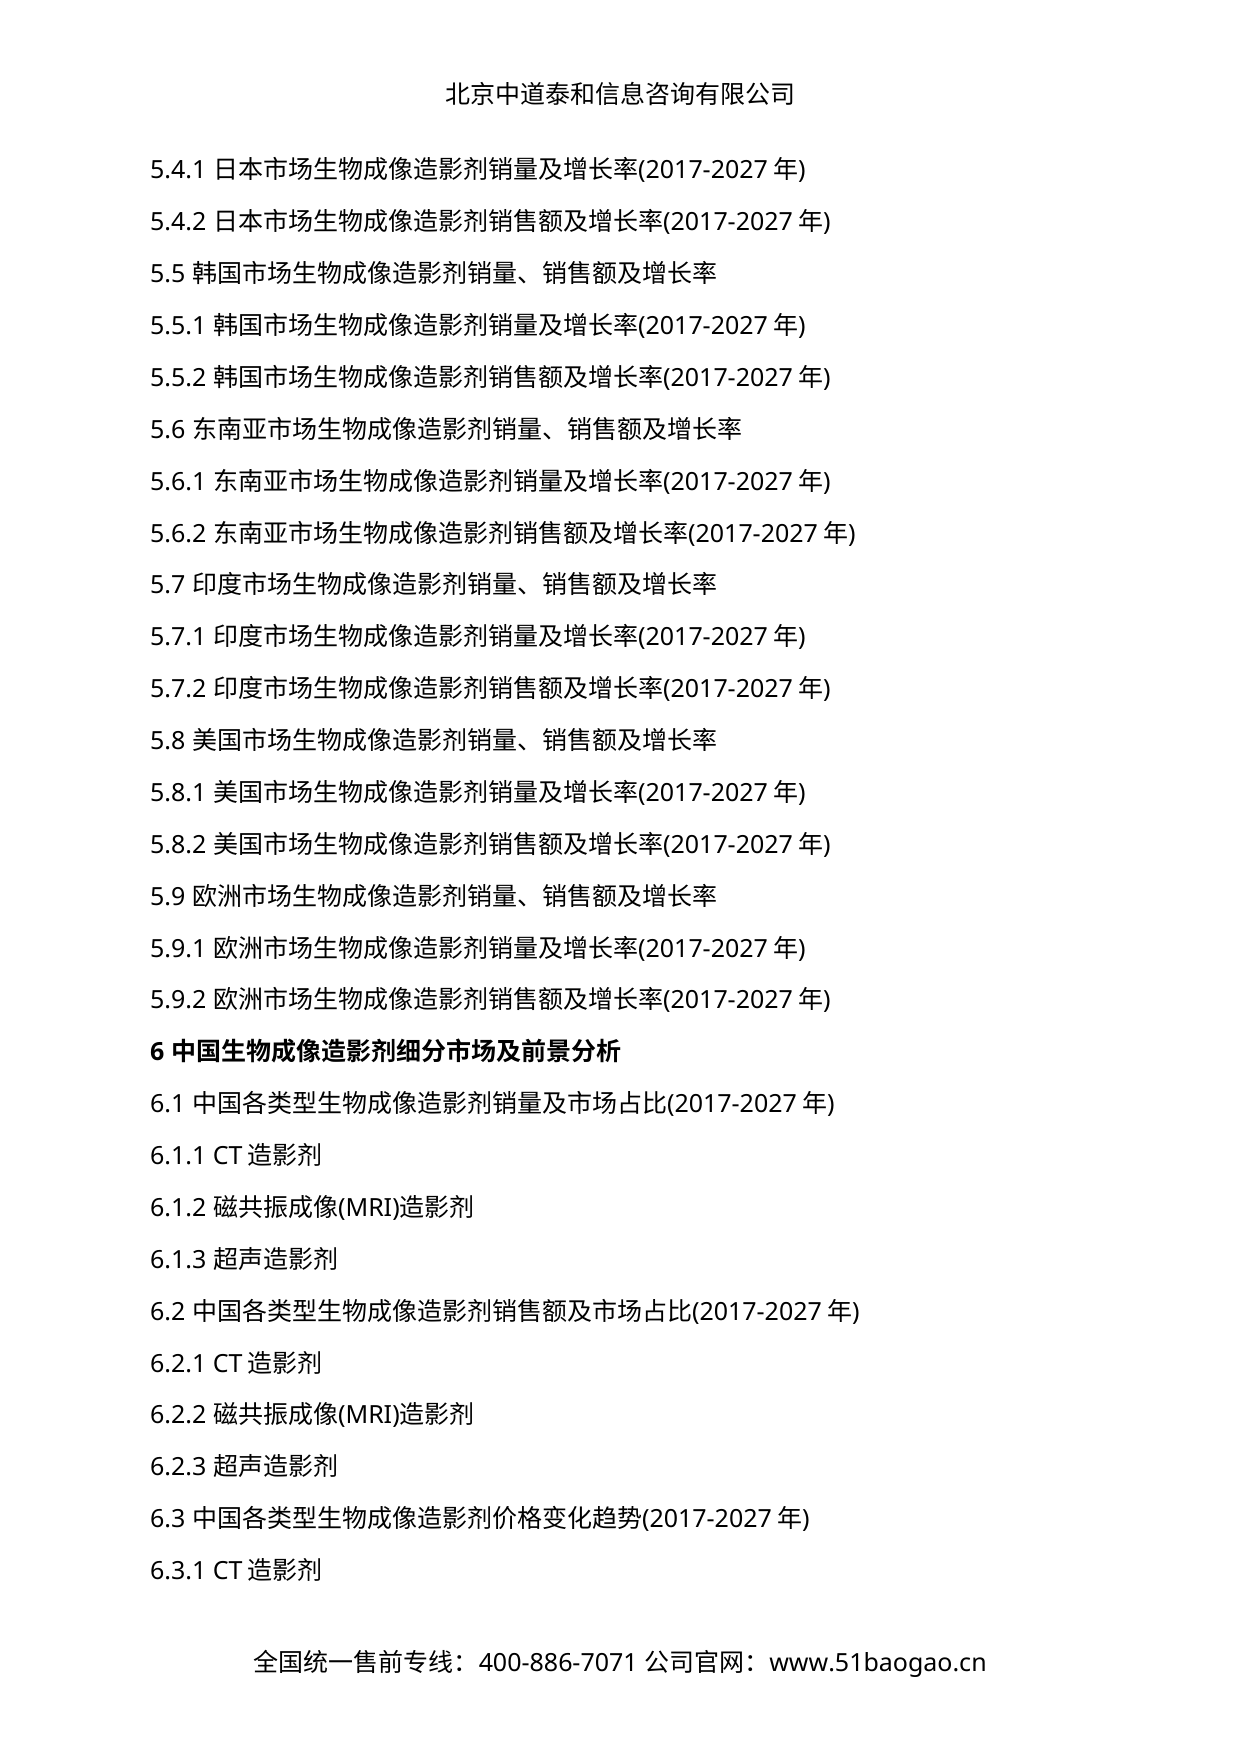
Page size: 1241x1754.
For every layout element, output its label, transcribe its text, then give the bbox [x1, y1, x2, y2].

text 5.7 印度市场生物成像造影剂销量、销售额及增长率 [150, 565, 1090, 601]
text 6.3.1 CT造影剂 [150, 1551, 1090, 1587]
text 5.7.2 印度市场生物成像造影剂销售额及增长率(2017-2027年) [150, 669, 1090, 705]
text 6.1.2 磁共振成像(MRI)造影剂 [150, 1187, 1090, 1224]
text 5.6.2 东南亚市场生物成像造影剂销售额及增长率(2017-2027年) [150, 513, 1090, 549]
text 6.2.1 CT造影剂 [150, 1343, 1090, 1379]
text 5.7.1 印度市场生物成像造影剂销量及增长率(2017-2027年) [150, 617, 1090, 653]
text 5.8 美国市场生物成像造影剂销量、销售额及增长率 [150, 721, 1090, 757]
text 5.9.2 欧洲市场生物成像造影剂销售额及增长率(2017-2027年) [150, 980, 1090, 1016]
text 5.5.1 韩国市场生物成像造影剂销量及增长率(2017-2027年) [150, 306, 1090, 342]
text 6.2 中国各类型生物成像造影剂销售额及市场占比(2017-2027年) [150, 1291, 1090, 1327]
text 6.1.3 超声造影剂 [150, 1239, 1090, 1276]
text 5.4.2 日本市场生物成像造影剂销售额及增长率(2017-2027年) [150, 202, 1090, 238]
text 5.8.1 美国市场生物成像造影剂销量及增长率(2017-2027年) [150, 772, 1090, 809]
text 5.9 欧洲市场生物成像造影剂销量、销售额及增长率 [150, 876, 1090, 912]
text 6.1 中国各类型生物成像造影剂销量及市场占比(2017-2027年) [150, 1084, 1090, 1120]
text 6 中国生物成像造影剂细分市场及前景分析 [150, 1032, 1090, 1068]
text 5.8.2 美国市场生物成像造影剂销售额及增长率(2017-2027年) [150, 824, 1090, 861]
text 5.5 韩国市场生物成像造影剂销量、销售额及增长率 [150, 254, 1090, 290]
text 6.2.2 磁共振成像(MRI)造影剂 [150, 1395, 1090, 1431]
text 5.4.1 日本市场生物成像造影剂销量及增长率(2017-2027年) [150, 150, 1090, 186]
text 5.6 东南亚市场生物成像造影剂销量、销售额及增长率 [150, 409, 1090, 446]
text 5.5.2 韩国市场生物成像造影剂销售额及增长率(2017-2027年) [150, 357, 1090, 394]
text 6.1.1 CT造影剂 [150, 1136, 1090, 1172]
text 6.3 中国各类型生物成像造影剂价格变化趋势(2017-2027年) [150, 1499, 1090, 1535]
text 5.6.1 东南亚市场生物成像造影剂销量及增长率(2017-2027年) [150, 461, 1090, 497]
text 5.9.1 欧洲市场生物成像造影剂销量及增长率(2017-2027年) [150, 928, 1090, 964]
text 6.2.3 超声造影剂 [150, 1447, 1090, 1483]
